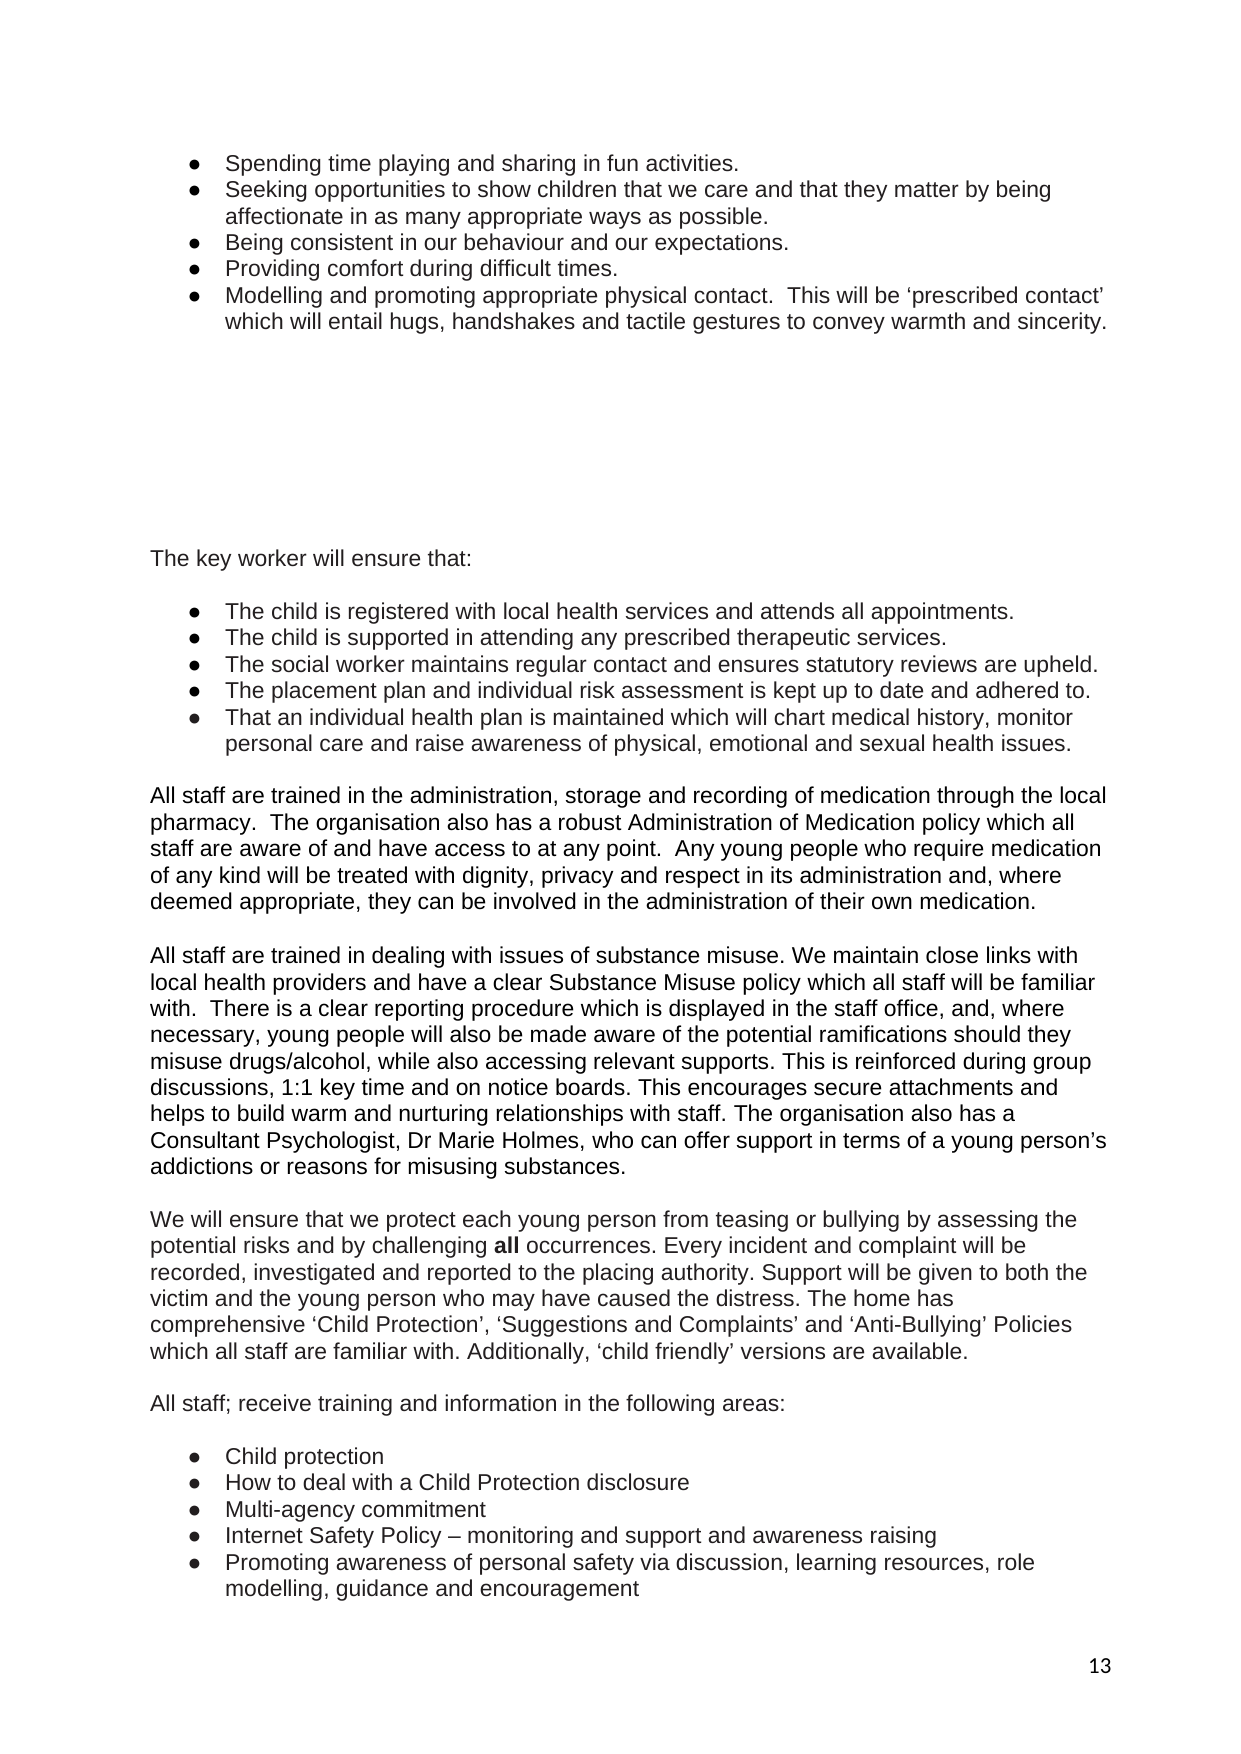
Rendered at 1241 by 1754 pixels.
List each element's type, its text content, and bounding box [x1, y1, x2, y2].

list The child is supported in attending any prescribed therapeutic services. [187, 624, 1111, 651]
list Providing comfort during difficult times. [187, 255, 1111, 282]
list Being consistent in our behaviour and our expectations. [187, 229, 1111, 255]
text All staff are trained in the administration, storage and recording of medication through the local pharmacy. The organisation also has a robust Administration of Medication policy which all staff are aware of and have access to at any point. Any young people who require medication of any kind will be treated with dignity, privacy and respect in its administration and, where deemed appropriate, they can be involved in the administration of their own medication. [150, 782, 1111, 914]
list Spending time playing and sharing in fun activities. [187, 150, 1111, 176]
list Child protection [187, 1443, 1111, 1469]
list Multi-agency commitment [187, 1496, 1111, 1522]
list Modelling and promoting appropriate physical contact. This will be ‘prescribed contact’ which will entail hugs, handshakes and tactile gestures to convey warmth and sincerity. [187, 282, 1111, 334]
text We will ensure that we protect each young person from teasing or bullying by assessing the potential risks and by challenging all occurrences. Every incident and complaint will be recorded, investigated and reported to the placing authority. Support will be given to both the victim and the young person who may have caused the distress. The home has comprehensive ‘Child Protection’, ‘Suggestions and Complaints’ and ‘Anti-Bullying’ Policies which all staff are familiar with. Additionally, ‘child friendly’ versions are available. [150, 1206, 1111, 1364]
list That an individual health plan is maintained which will chart medical history, monitor personal care and raise awareness of physical, emotional and sexual health issues. [187, 703, 1111, 756]
list The placement plan and individual risk assessment is kept up to date and adhered to. [187, 677, 1111, 703]
text All staff are trained in dealing with issues of substance misuse. We maintain close links with local health providers and have a clear Substance Misuse policy which all staff will be familiar with. There is a clear reporting procedure which is displayed in the staff office, and, where necessary, young people will also be made aware of the potential ramifications should they misuse drugs/alcohol, while also accessing relevant supports. This is reinforced during group discussions, 1:1 key time and on notice boards. This encourages secure attachments and helps to build warm and nurturing relationships with staff. The organisation also has a Consultant Psychologist, Dr Marie Holmes, who can offer support in terms of a young person’s addictions or reasons for misusing substances. [150, 942, 1111, 1179]
list Promoting awareness of personal safety via discussion, learning resources, role modelling, guidance and encouragement [187, 1548, 1111, 1601]
list The child is registered with local health services and attends all appointments. [187, 598, 1111, 624]
list How to deal with a Child Protection disclosure [187, 1469, 1111, 1496]
text All staff; receive training and information in the following areas: [150, 1390, 1111, 1417]
list Seeking opportunities to show children that we care and that they matter by being affectionate in as many appropriate ways as possible. [187, 176, 1111, 229]
list Internet Safety Policy – monitoring and support and awareness raising [187, 1522, 1111, 1548]
text The key worker will ensure that: [150, 545, 1111, 572]
list The social worker maintains regular contact and ensures statutory reviews are upheld. [187, 651, 1111, 677]
